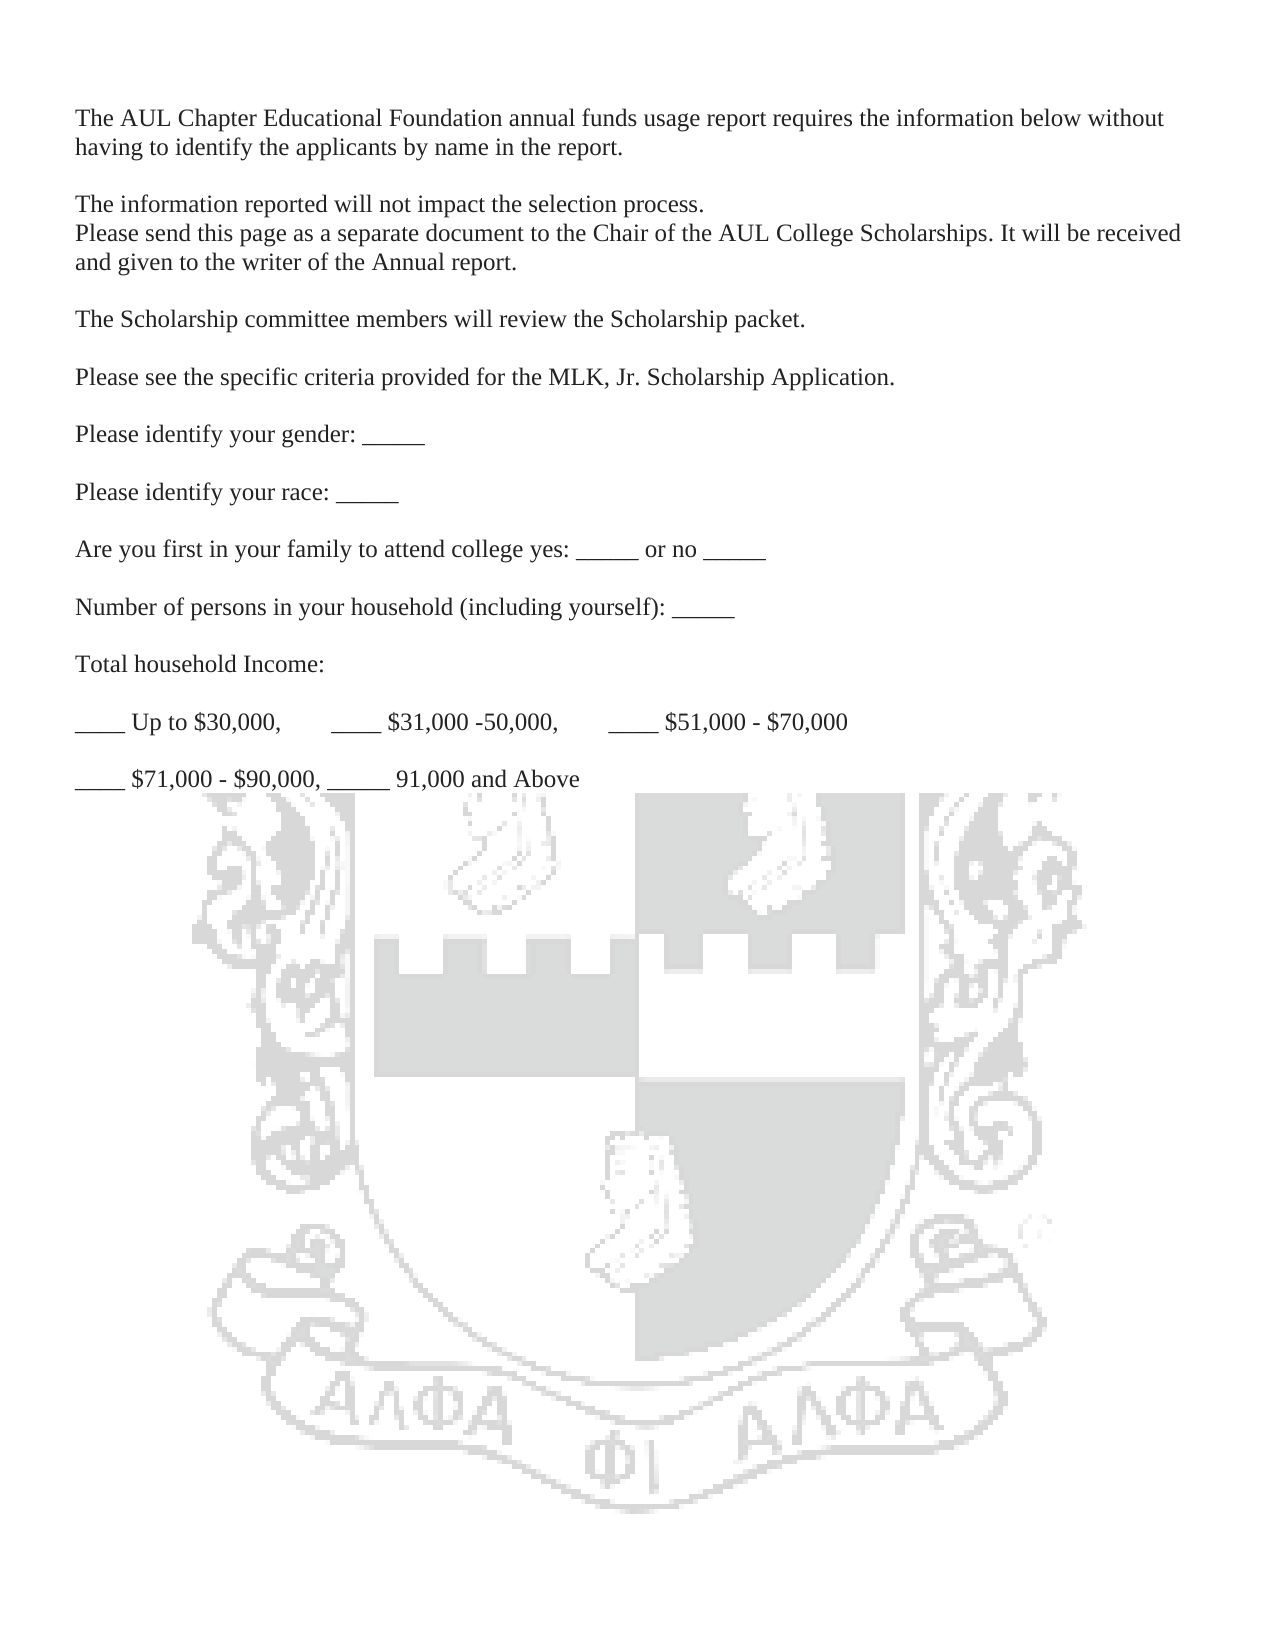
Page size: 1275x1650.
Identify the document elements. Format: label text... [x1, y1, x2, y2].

text Are you first in your family to attend college yes: _____ or no _____ [75, 534, 1200, 563]
text Please see the specific criteria provided for the MLK, Jr. Scholarship Application. [75, 362, 1200, 391]
text Please identify your gender: _____ [75, 419, 1200, 448]
text Total household Income: [75, 649, 1200, 678]
text ____ $71,000 - $90,000, _____ 91,000 and Above [75, 764, 1200, 793]
text ____ Up to $30,000, ____ $31,000 -50,000, ____ $51,000 - $70,000 [75, 707, 1200, 736]
text The Scholarship committee members will review the Scholarship packet. [75, 304, 1200, 333]
text Please send this page as a separate document to the Chair of the AUL College Scholarships. It will be received and given to the writer of the Annual report. [75, 218, 1200, 276]
text Number of persons in your household (including yourself): _____ [75, 592, 1200, 621]
text Please identify your race: _____ [75, 477, 1200, 506]
text The information reported will not impact the selection process. [75, 189, 1200, 218]
text The AUL Chapter Educational Foundation annual funds usage report requires the information below without having to identify the applicants by name in the report. [75, 103, 1200, 161]
